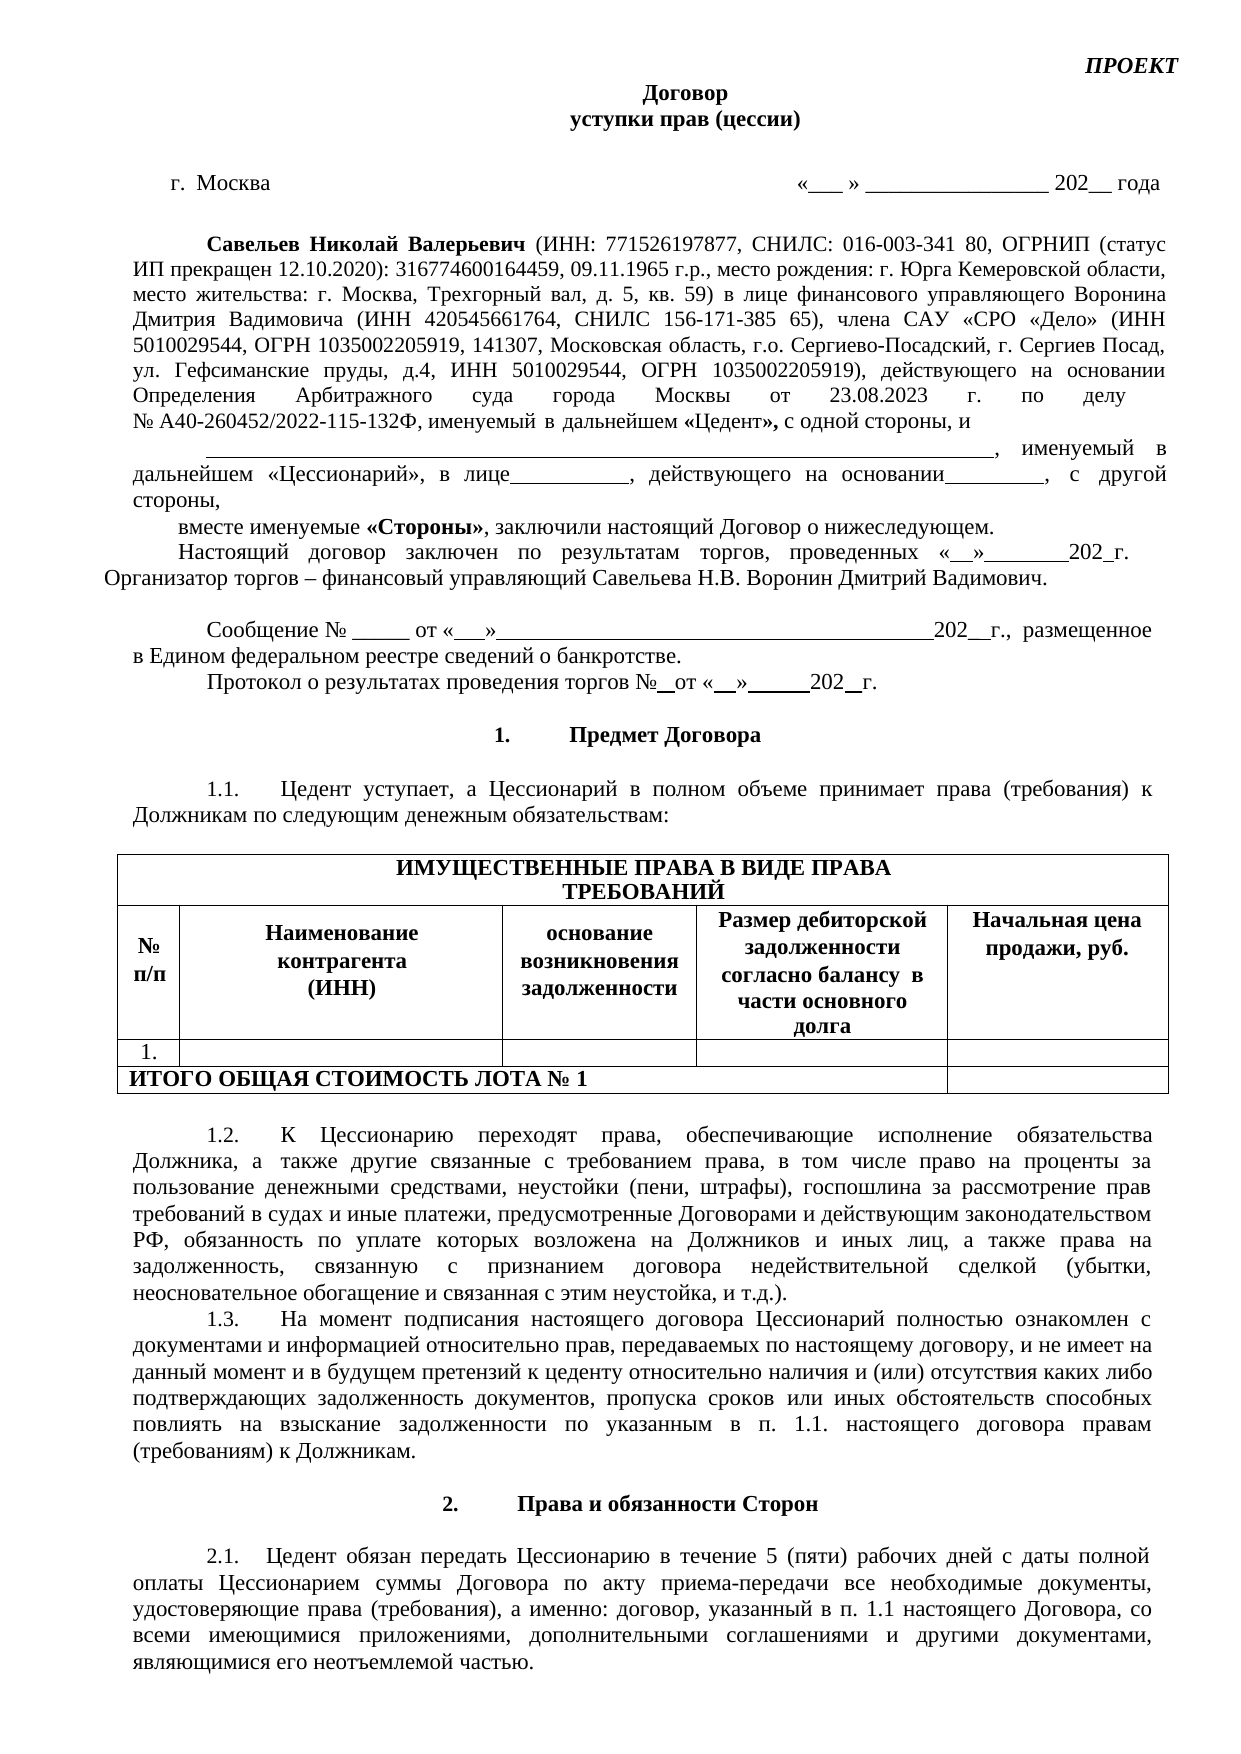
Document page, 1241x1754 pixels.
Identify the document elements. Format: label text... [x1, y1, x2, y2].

list К Цессионарию переходят права, обеспечивающие исполнение обязательства Должника, а также другие связанные с требованием права, в том числе право на проценты за пользование денежными средствами, неустойки (пени, штрафы), госпошлина за рассмотрение прав требований в судах и иные платежи, предусмотренные Договорами и действующим законодательством РФ, обязанность по уплате которых возложена на Должников и иных лиц, а также права на задолженность, связанную с признанием договора недействительной сделкой (убытки, неосновательное обогащение и связанная с этим неустойка, и т.д.). [133, 1121, 1153, 1305]
subtitle Права и обязанности Сторон [442, 1490, 1180, 1516]
table_cell [948, 1067, 1168, 1093]
subtitle Предмет Договора [494, 721, 1180, 747]
table_cell основание возникновения задолженности [503, 906, 696, 1038]
table_cell [503, 1040, 696, 1066]
table_header ИМУЩЕСТВЕННЫЕ ПРАВА В ВИДЕ ПРАВА ТРЕБОВАНИЙ [118, 855, 1168, 904]
text , именуемый в дальнейшем «Цессионарий», в лице , действующего на основании , с другой стороны, [133, 434, 1167, 513]
table_cell 1. [118, 1040, 179, 1066]
text г. Москва «___ » ________________ 202__ года [170, 168, 1180, 195]
table_cell Размер дебиторской задолженности согласно балансу в части основного долга [697, 906, 947, 1038]
table_cell № п/п [118, 906, 179, 1038]
text Протокол о результатах проведения торгов № от « » 202 г. [207, 668, 1180, 695]
text ПРОЕКТ [138, 52, 1180, 79]
table_cell [948, 1040, 1168, 1066]
list На момент подписания настоящего договора Цессионарий полностью ознакомлен с документами и информацией относительно прав, передаваемых по настоящему договору, и не имеет на данный момент и в будущем претензий к цеденту относительно наличия и (или) отсутствия каких либо подтверждающих задолженность документов, пропуска сроков или иных обстоятельств способных повлиять на взыскание задолженности по указанным в п. 1.1. настоящего договора правам (требованиям) к Должникам. [133, 1305, 1153, 1463]
table_cell ИТОГО ОБЩАЯ СТОИМОСТЬ ЛОТА № 1 [118, 1067, 947, 1093]
text Сообщение № _____ от « » 202_ г., размещенное в Едином федеральном реестре сведений о банкротстве. [133, 616, 1152, 668]
table_cell Начальная цена продажи, руб. [948, 906, 1168, 1038]
text Настоящий договор заключен по результатам торгов, проведенных « » 202 г. [104, 539, 1167, 564]
table_cell Наименование контрагента (ИНН) [180, 906, 502, 1038]
subtitle уступки прав (цессии) [190, 105, 1180, 131]
subtitle Договор [190, 79, 1180, 105]
list Цедент обязан передать Цессионарию в течение 5 (пяти) рабочих дней с даты полной оплаты Цессионарием суммы Договора по акту приема-передачи все необходимые документы, удостоверяющие права (требования), а именно: договор, указанный в п. 1.1 настоящего Договора, со всеми имеющимися приложениями, дополнительными соглашениями и другими документами, являющимися его неотъемлемой частью. [133, 1542, 1152, 1674]
table_cell [697, 1040, 947, 1066]
text Организатор торгов – финансовый управляющий Савельева Н.В. Воронин Дмитрий Вадимович. [104, 564, 1180, 591]
text вместе именуемые «Стороны», заключили настоящий Договор о нижеследующем. [104, 513, 1167, 539]
table_cell [180, 1040, 502, 1066]
list Цедент уступает, а Цессионарий в полном объеме принимает права (требования) к Должникам по следующим денежным обязательствам: [133, 775, 1153, 828]
text Савельев Николай Валерьевич (ИНН: 771526197877, СНИЛС: 016-003-341 80, ОГРНИП (статус ИП прекращен 12.10.2020): 316774600164459, 09.11.1965 г.р., место рождения: г. Юрга Кемеровской области, место жительства: г. Москва, Трехгорный вал, д. 5, кв. 59) в лице финансового управляющего Воронина Дмитрия Вадимовича (ИНН 420545661764, СНИЛС 156-171-385 65), члена САУ «СРО «Дело» (ИНН 5010029544, ОГРН 1035002205919, 141307, Московская область, г.о. Сергиево-Посадский, г. Сергиев Посад, ул. Гефсиманские пруды, д.4, ИНН 5010029544, ОГРН 1035002205919), действующего на основании Определения Арбитражного суда города Москвы от 23.08.2023 г. по делу № А40-260452/2022-115-132Ф, именуемый в дальнейшем «Цедент», с одной стороны, и [133, 231, 1167, 434]
